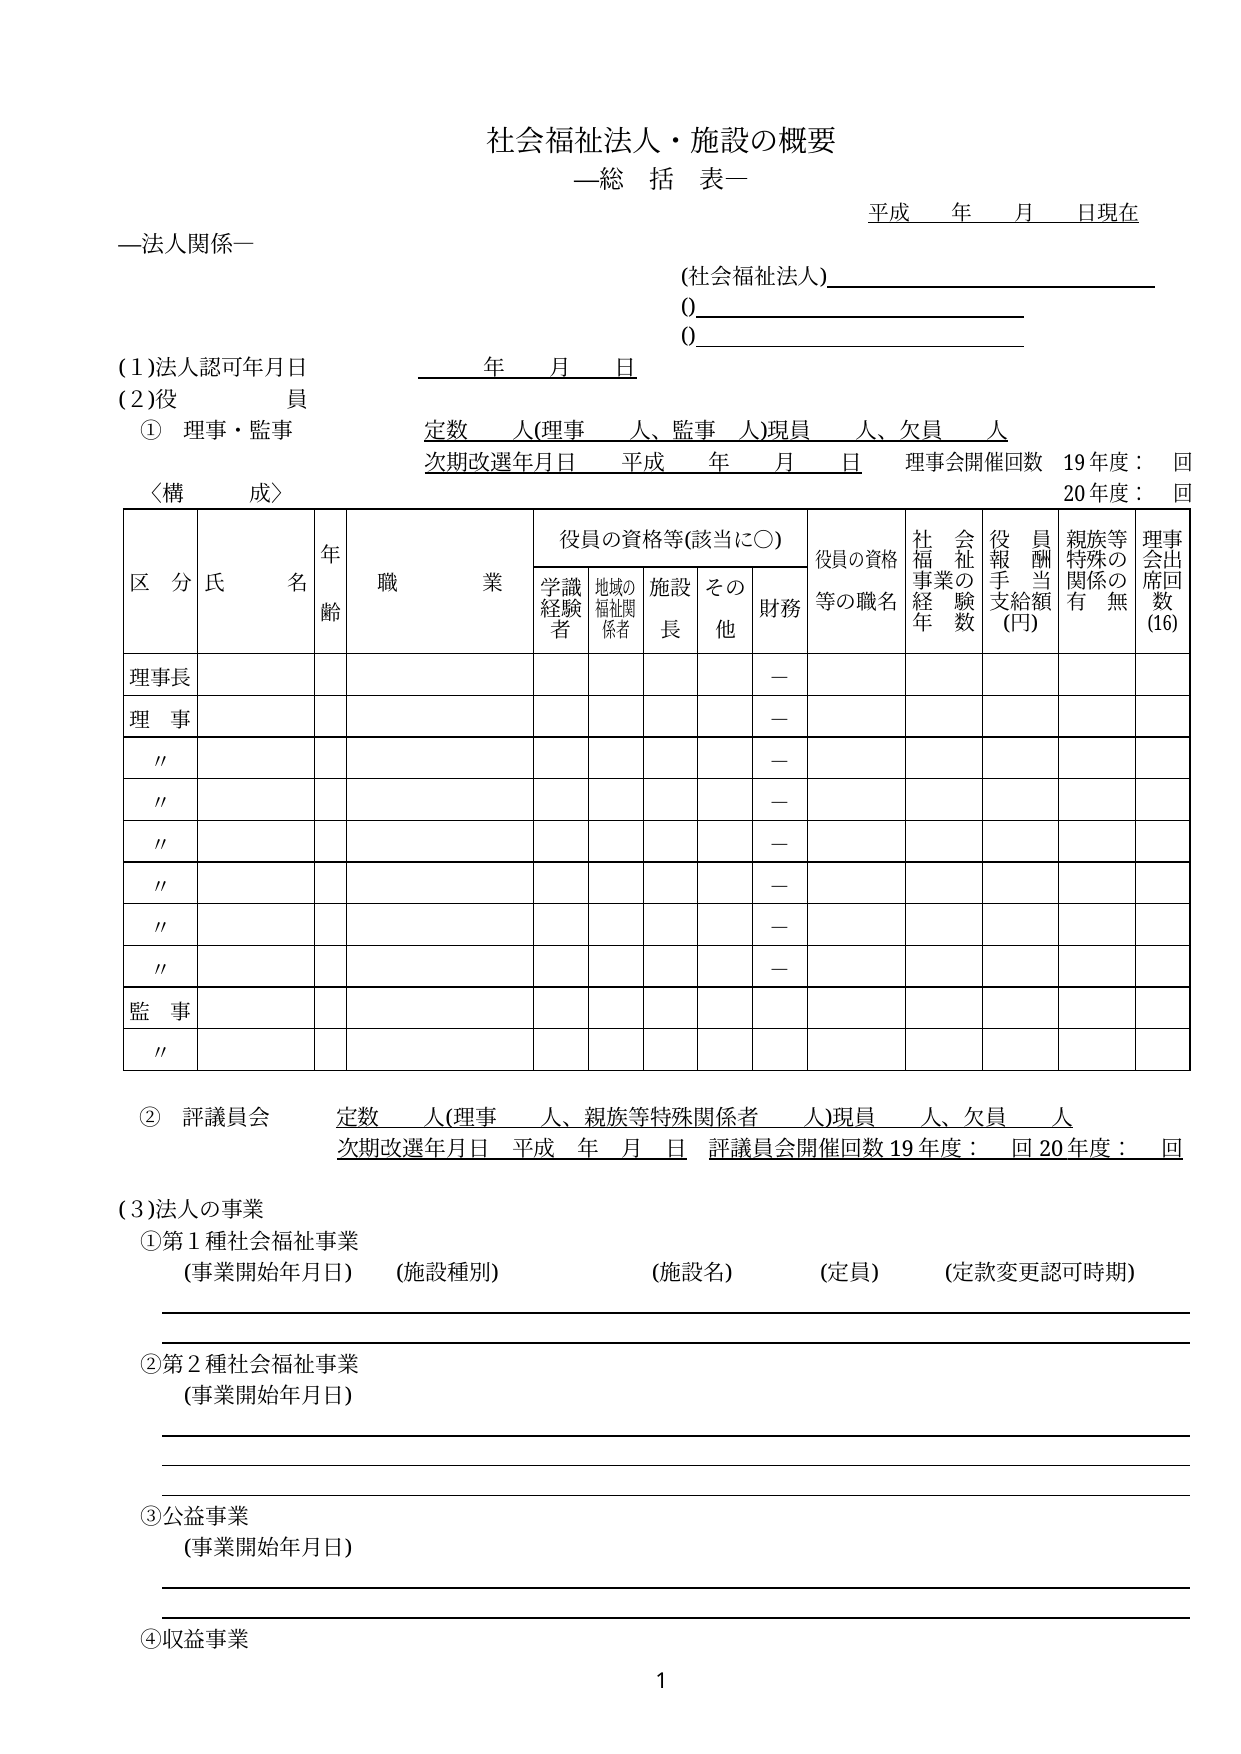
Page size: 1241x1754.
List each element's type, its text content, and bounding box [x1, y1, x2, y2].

table_cell [808, 946, 905, 986]
table_cell [347, 654, 533, 695]
table_cell [315, 779, 346, 820]
table_cell [1136, 654, 1189, 695]
table_cell [906, 696, 982, 736]
table_cell 地域の福祉関係者 [589, 568, 643, 653]
table_cell [698, 654, 752, 695]
table_cell [698, 988, 752, 1028]
table_cell [1136, 904, 1189, 945]
table_cell [983, 738, 1058, 778]
table_cell － [753, 946, 807, 986]
table_cell [698, 779, 752, 820]
table_cell [347, 696, 533, 736]
table_cell その 他 [698, 568, 752, 653]
text () [118, 320, 1205, 350]
table_header 理事会出席回数 (16) [1136, 510, 1189, 653]
table_cell [808, 863, 905, 903]
table_cell 財務 [753, 568, 807, 653]
table_cell [983, 988, 1058, 1028]
table_cell － [753, 696, 807, 736]
table_header 親族等特殊の関係の有 無 [1059, 510, 1135, 653]
table_cell [315, 821, 346, 861]
table_header 役員の資格等(該当に○) [534, 510, 807, 566]
table_cell － [753, 654, 807, 695]
text 〈構 成〉 20年度： 回 [118, 476, 1205, 508]
table_cell [315, 1029, 346, 1070]
table_cell － [753, 904, 807, 945]
table_cell [808, 654, 905, 695]
table_cell [534, 1029, 588, 1070]
table_cell [983, 821, 1058, 861]
text 社会福祉法人・施設の概要 [118, 118, 1205, 160]
table_cell [198, 1029, 314, 1070]
table_cell [347, 946, 533, 986]
table_cell [906, 904, 982, 945]
table_cell [1059, 654, 1135, 695]
table_header 役 員報 酬手 当支給額 (円) [983, 510, 1058, 653]
table_cell [808, 1029, 905, 1070]
table_cell [347, 863, 533, 903]
table_cell [589, 696, 643, 736]
table_cell [906, 654, 982, 695]
table_cell [983, 863, 1058, 903]
table_cell [589, 779, 643, 820]
table_cell [198, 904, 314, 945]
table_cell 〃 [124, 1029, 197, 1070]
text (２)役 員 [118, 382, 1205, 413]
text ―法人関係― [118, 226, 1205, 259]
table_cell [347, 779, 533, 820]
table_cell 〃 [124, 738, 197, 778]
table_cell [198, 738, 314, 778]
text (事業開始年月日) [118, 1531, 1205, 1562]
table_cell [1059, 738, 1135, 778]
table_cell [644, 904, 697, 945]
table_cell [589, 863, 643, 903]
table_cell [1059, 946, 1135, 986]
text (事業開始年月日) (施設種別) (施設名) (定員) (定款変更認可時期) [118, 1256, 1205, 1287]
table_cell [698, 1029, 752, 1070]
table_cell [983, 654, 1058, 695]
table_cell [534, 988, 588, 1028]
table_cell [534, 821, 588, 861]
table_cell [589, 1029, 643, 1070]
table_cell [644, 946, 697, 986]
table_cell [589, 988, 643, 1028]
table_cell － [753, 738, 807, 778]
table_cell [983, 696, 1058, 736]
table_cell [753, 988, 807, 1028]
table_cell － [753, 821, 807, 861]
table_cell [1059, 696, 1135, 736]
table_cell [1059, 863, 1135, 903]
table_header 氏 名 [198, 510, 314, 653]
table_cell [315, 738, 346, 778]
table_cell [198, 654, 314, 695]
table_cell 〃 [124, 863, 197, 903]
text (社会福祉法人) [118, 259, 1205, 291]
table_cell [644, 738, 697, 778]
table_cell [534, 696, 588, 736]
text (事業開始年月日) [118, 1378, 1205, 1410]
table_cell 〃 [124, 904, 197, 945]
text ① 理事・監事 定数 人(理事 人、監事 人)現員 人、欠員 人 [118, 413, 1205, 445]
text ② 評議員会 定数 人(理事 人、親族等特殊関係者 人)現員 人、欠員 人 [118, 1100, 1205, 1131]
table_cell [1136, 863, 1189, 903]
table_cell [1059, 904, 1135, 945]
table_cell [808, 988, 905, 1028]
text (１)法人認可年月日 年 月 日 [118, 350, 1205, 382]
table_cell [1136, 821, 1189, 861]
table_cell [1059, 1029, 1135, 1070]
table_cell [534, 779, 588, 820]
table_cell [315, 696, 346, 736]
table_cell [906, 863, 982, 903]
text () [118, 291, 1205, 320]
table_cell [589, 821, 643, 861]
table_cell [1136, 779, 1189, 820]
text ―総 括 表― [118, 160, 1205, 196]
table_cell [534, 946, 588, 986]
table_cell [698, 696, 752, 736]
table_cell 監 事 [124, 988, 197, 1028]
table_header 役員の資格 等の職名 [808, 510, 905, 653]
table_cell － [753, 779, 807, 820]
table_cell [906, 821, 982, 861]
table_cell [534, 904, 588, 945]
table_cell [589, 738, 643, 778]
table_cell [589, 946, 643, 986]
table_cell [698, 904, 752, 945]
table_cell [644, 654, 697, 695]
table_cell [644, 779, 697, 820]
table_cell [198, 821, 314, 861]
table_cell [1059, 988, 1135, 1028]
table_header 社 会福 祉事業の経 験年 数 [906, 510, 982, 653]
table_cell [906, 779, 982, 820]
table_cell [698, 863, 752, 903]
table_cell [983, 946, 1058, 986]
table_cell [983, 904, 1058, 945]
table_cell [906, 988, 982, 1028]
table_cell [315, 946, 346, 986]
table_cell 施設 長 [644, 568, 697, 653]
text 次期改選年月日 平成 年 月 日 理事会開催回数 19年度： 回 [118, 445, 1205, 476]
table_cell [644, 988, 697, 1028]
table_cell 学識経験者 [534, 568, 588, 653]
table_cell [1136, 1029, 1189, 1070]
table_cell 理 事 [124, 696, 197, 736]
text ①第１種社会福祉事業 [118, 1224, 1205, 1256]
table_header 年 齢 [315, 510, 346, 653]
table_cell [534, 654, 588, 695]
table_cell [198, 863, 314, 903]
table_cell [315, 904, 346, 945]
table_cell [808, 821, 905, 861]
table_cell [644, 1029, 697, 1070]
table_cell [534, 738, 588, 778]
table_cell 理事長 [124, 654, 197, 695]
table_cell [698, 738, 752, 778]
table_cell [1136, 988, 1189, 1028]
table_header 区 分 [124, 510, 197, 653]
table_cell [808, 904, 905, 945]
table_cell [753, 1029, 807, 1070]
table_cell [698, 821, 752, 861]
table_cell [906, 1029, 982, 1070]
table_cell [198, 779, 314, 820]
table_header 職 業 [347, 510, 533, 653]
table_cell [1136, 696, 1189, 736]
table_cell [315, 654, 346, 695]
table_cell [808, 738, 905, 778]
table_cell 〃 [124, 946, 197, 986]
table_cell [983, 779, 1058, 820]
table_cell [808, 696, 905, 736]
table_cell [906, 738, 982, 778]
text ②第２種社会福祉事業 [118, 1347, 1205, 1378]
table_cell [1059, 779, 1135, 820]
table_cell [1059, 821, 1135, 861]
table_cell [983, 1029, 1058, 1070]
table_cell [315, 988, 346, 1028]
text 平成 年 月 日現在 [118, 196, 1205, 226]
table_cell [1136, 738, 1189, 778]
table_cell [906, 946, 982, 986]
table_cell [589, 654, 643, 695]
table_cell － [753, 863, 807, 903]
table_cell [347, 988, 533, 1028]
table_cell [347, 821, 533, 861]
table_cell 〃 [124, 779, 197, 820]
text ③公益事業 [118, 1499, 1205, 1531]
table_cell [315, 863, 346, 903]
table_cell [347, 738, 533, 778]
table_cell [644, 863, 697, 903]
text ④収益事業 [118, 1622, 1205, 1653]
text (３)法人の事業 [118, 1193, 1205, 1224]
table_cell [198, 946, 314, 986]
text 次期改選年月日 平成 年 月 日 評議員会開催回数 19年度： 回 20年度： 回 [118, 1131, 1205, 1163]
table_cell [198, 696, 314, 736]
table_cell [644, 696, 697, 736]
table_cell [808, 779, 905, 820]
table_cell [589, 904, 643, 945]
table_cell [698, 946, 752, 986]
table_cell [347, 1029, 533, 1070]
table_cell [534, 863, 588, 903]
table_cell [644, 821, 697, 861]
table_cell [198, 988, 314, 1028]
table_cell [1136, 946, 1189, 986]
table_cell [347, 904, 533, 945]
table_cell 〃 [124, 821, 197, 861]
